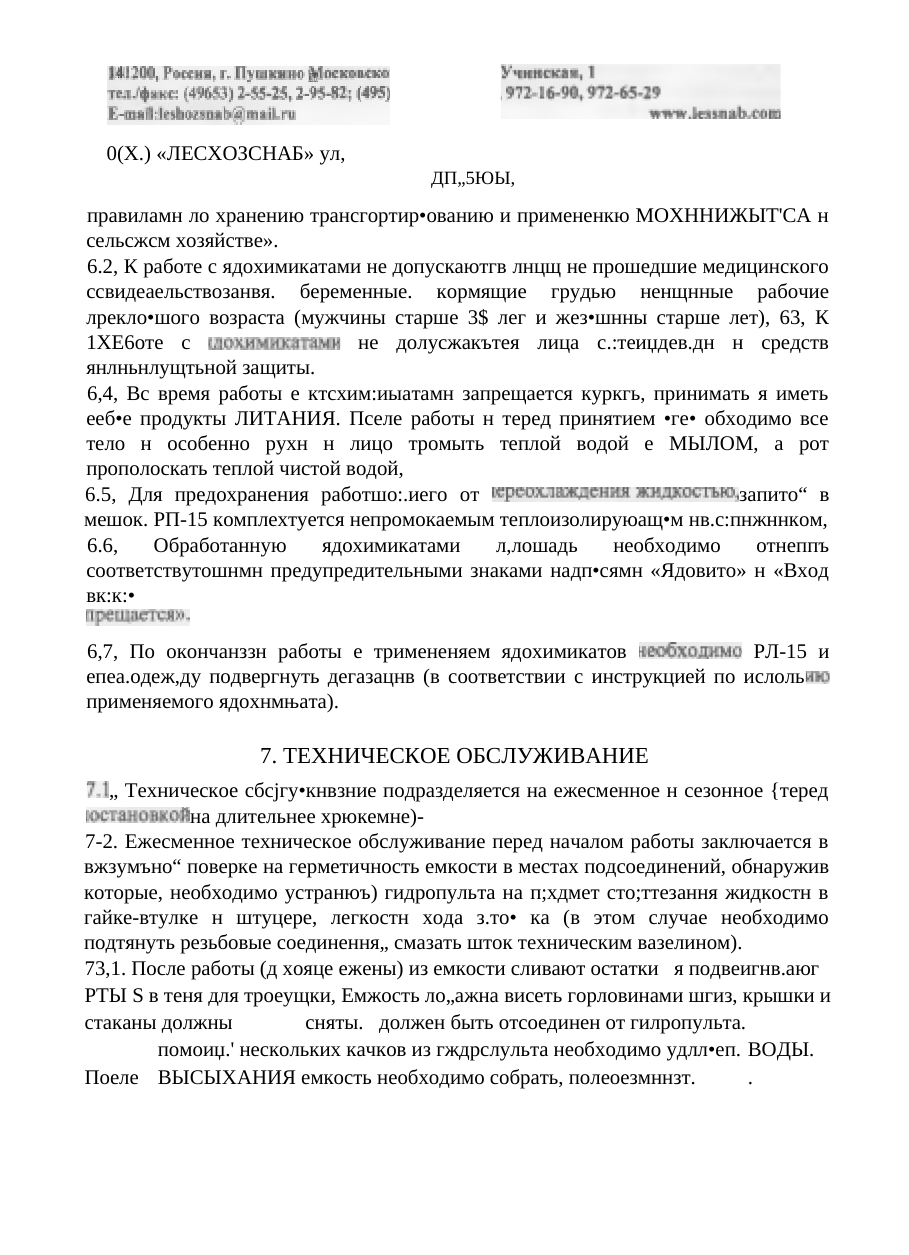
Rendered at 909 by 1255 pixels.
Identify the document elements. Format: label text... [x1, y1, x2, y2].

text 6,7, По окончанззн работы е тримененяем ядохимикатов РЛ-15 и епеа.одеж,ду подвергнуть дегазацнв (в соответствии с инструкцией по ислольприменяемого ядохнмњата). [86, 639, 829, 713]
text 6.2, К работе с ядохимикатами не допускаютгв лнцщ не прошедшие медицинского ссвидеаельствозанвя. беременные. кормящие грудью ненщнные рабочие лрекло•шого возраста (мужчины старше 3$ лег и жез•шнны старше лет), 63, К 1ХЕ6оте с не долусжакътея лица с.:теиџдев.дн н средств янлньнлущтьной защиты. [86, 254, 829, 379]
text 6,4, Вс время работы е ктсхим:иыатамн запрещается куркгь, принимать я иметь ееб•е продукты ЛИТАНИЯ. Пселе работы н теред принятием •ге• обходимо все тело н особенно рухн н лицо тромыть теплой водой е МЫЛОМ, а рот прополоскать теплой чистой водой, [86, 381, 829, 480]
picture [86, 609, 190, 626]
text правиламн ло хранению трансгортир•ованию и примененкю МОХННИЖЫТ'СА н сельсжсм хозяйстве». [86, 203, 829, 252]
text „ Техническое сбсјгу•кнвзние подразделяется на ежесменное н сезонное {теред на длительнее хрюкемне)- [86, 778, 829, 828]
subtitle 7. ТЕХНИЧЕСКОЕ ОБСЛУЖИВАНИЕ [106, 742, 803, 769]
picture [208, 337, 341, 350]
picture [86, 807, 190, 823]
picture [86, 781, 109, 798]
picture [639, 642, 743, 659]
picture [805, 671, 830, 684]
text 73,1. После работы (д хояце ежены) из емкости сливают остатки я подвеигнв.аюг РТЫ S в теня для троеущки, Емжость ло„ажна висеть горловинами шгиз, крышки и стаканы должны сняты. должен быть отсоединен от гилропульта. помоиџ.' нескольких качков из гждрслульта необходимо удлл•еп. ВОДЫ. Поеле ВЫСЫХАНИЯ емкость необходимо собрать, полеоезмннзт. . [84, 956, 832, 1089]
text ДП„5ЮЫ, [144, 167, 802, 188]
text 6.5, Для предохранения работшо:.иего от запито“ в мешок. РП-15 комплехтуется непромокаемым теплоизолируюащ•м нв.с:пнжннком, [84, 482, 829, 531]
text 6.6, Обработанную ядохимикатами л,лошадь необходимо отнеппъ соответствутошнмн предупредительными знаками надп•сямн «Ядовито» н «Вход вк:к:• [86, 533, 829, 607]
picture [500, 64, 781, 119]
picture [492, 487, 739, 502]
text 7-2. Ежесменное техническое обслуживание перед началом работы заключается в вжзумъно“ поверке на герметичность емкости в местах подсоединений, обнаружив которые, необходимо устранюъ) гидропульта на п;хдмет сто;ттезання жидкостн в гайке-втулке н штуцере, легкостн хода з.то• ка (в этом случае необходимо подтянуть резьбовые соединення„ смазать шток техническим вазелином). [84, 829, 829, 954]
picture [107, 66, 390, 125]
